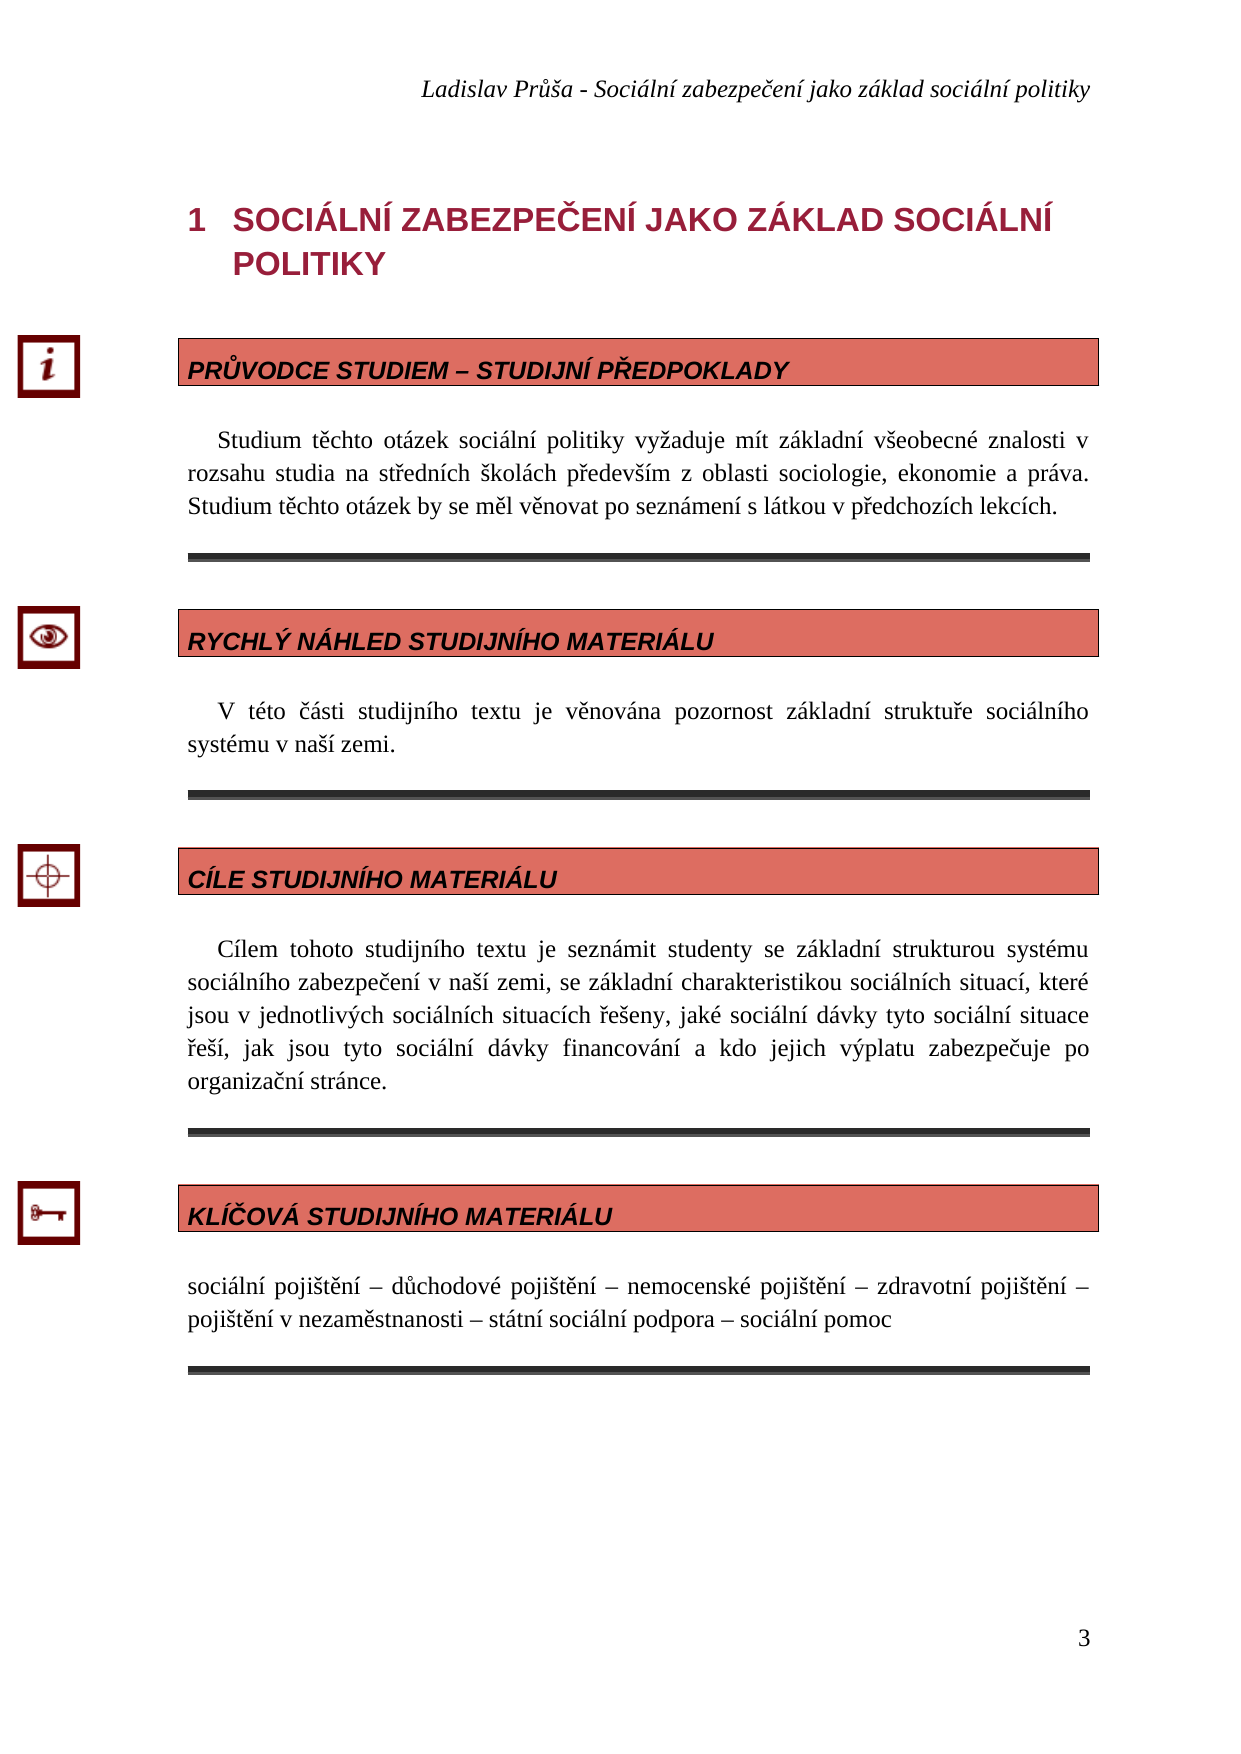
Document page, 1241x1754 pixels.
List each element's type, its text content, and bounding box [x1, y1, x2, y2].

text V této části studijního textu je věnována pozornost základní struktuře sociálního systému v naší zemi. [187, 696, 1090, 758]
text Cíle STUDIJNÍHO MATERIÁLU [179, 849, 1098, 894]
subtitle Sociální zabezpečení jako základ sociální politiky [187, 200, 1090, 283]
text Cílem tohoto studijního textu je seznámit studenty se základní strukturou systému sociálního zabezpečení v naší zemi, se základní charakteristikou sociálních situací, které jsou v jednotlivých sociálních situacích řešeny, jaké sociální dávky tyto sociální situace řeší, jak jsou tyto sociální dávky financování a kdo jejich výplatu zabezpečuje po organizační stránce. [187, 934, 1090, 1095]
text Klíčová STUDIJNÍHO MATERIÁLU [179, 1186, 1098, 1231]
text Průvodce studiem – studijní předpoklady [179, 339, 1098, 385]
text sociální pojištění – důchodové pojištění – nemocenské pojištění – zdravotní pojištění – pojištění v nezaměstnanosti – státní sociální podpora – sociální pomoc [187, 1271, 1090, 1333]
picture [17, 606, 81, 669]
text Rychlý náhled studijního materiálu [179, 610, 1098, 656]
text Studium těchto otázek sociální politiky vyžaduje mít základní všeobecné znalosti v rozsahu studia na středních školách především z oblasti sociologie, ekonomie a práva. Studium těchto otázek by se měl věnovat po seznámení s látkou v předchozích lekcích. [187, 425, 1090, 520]
picture [17, 1181, 81, 1245]
picture [17, 335, 81, 398]
picture [17, 844, 81, 907]
